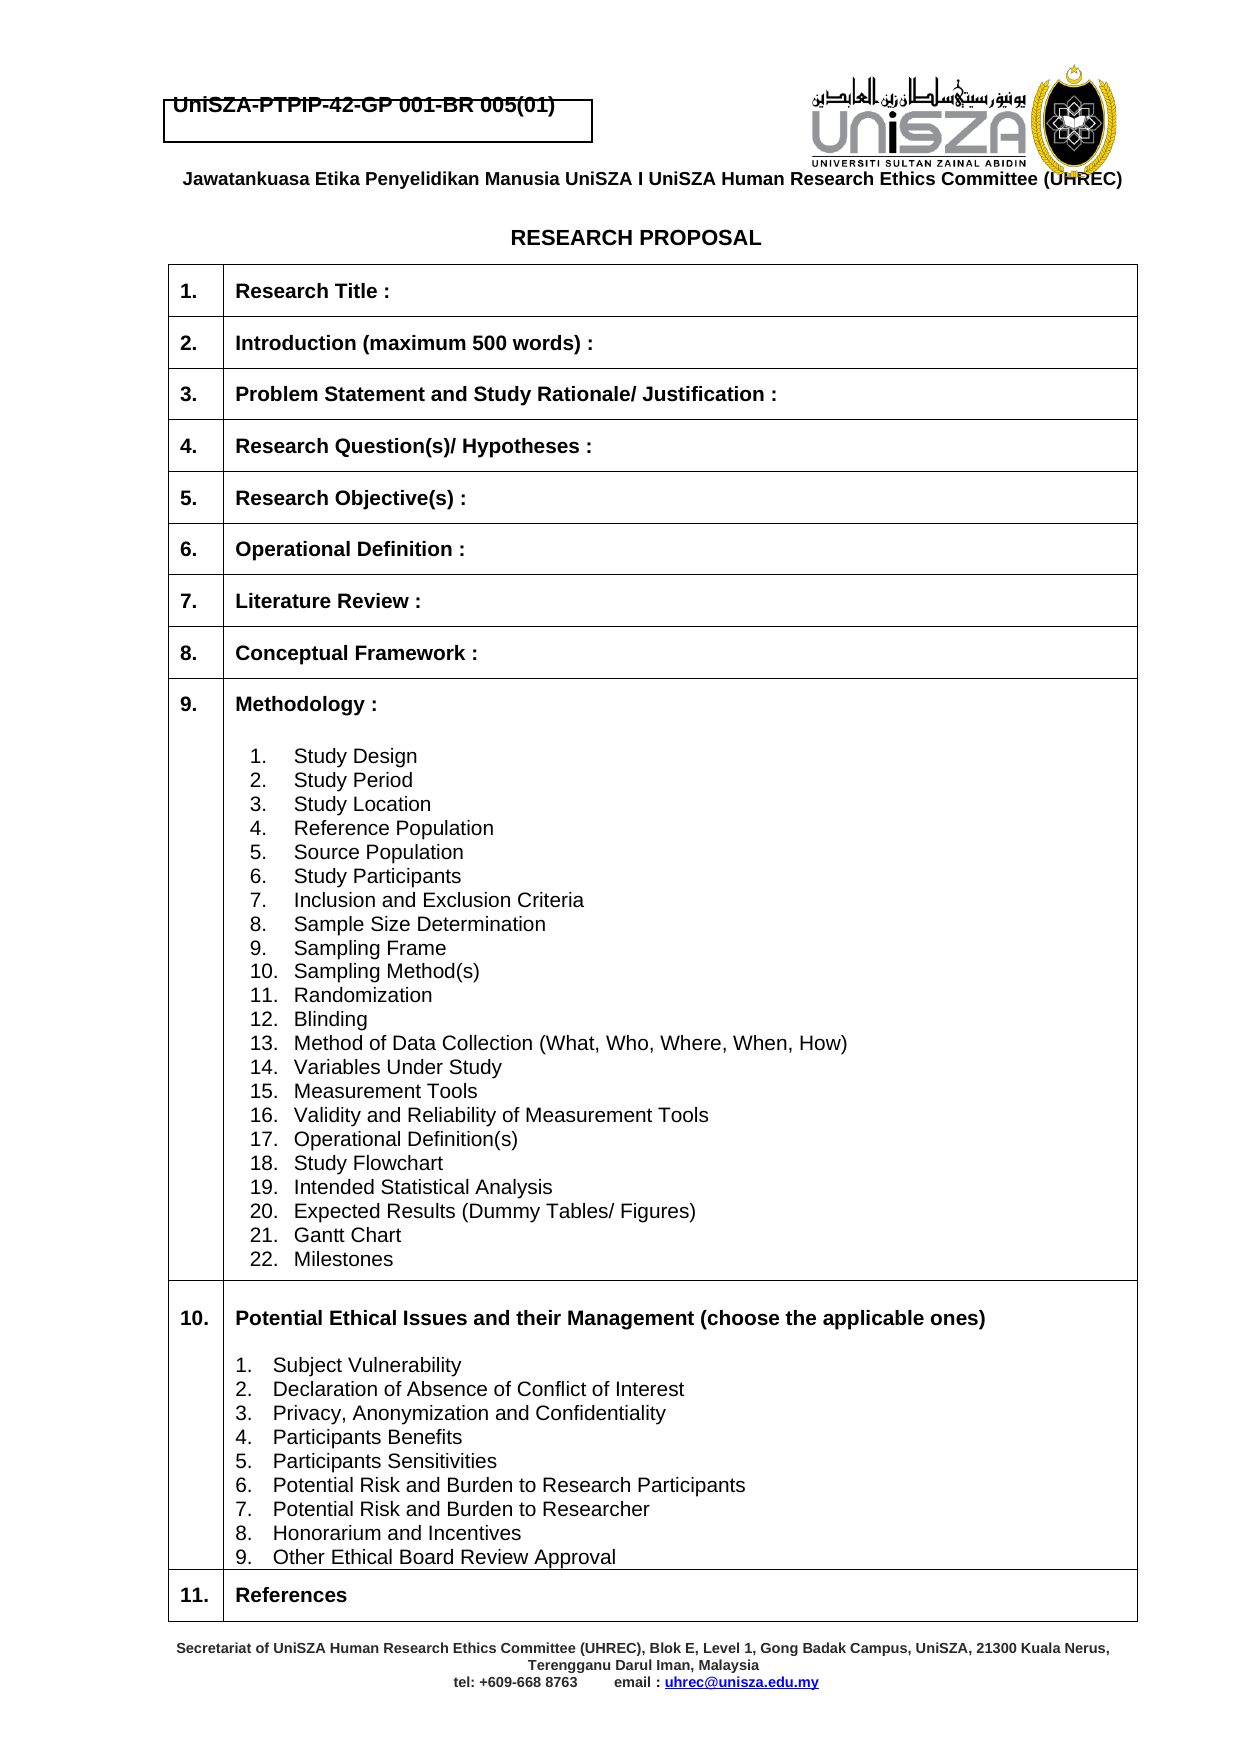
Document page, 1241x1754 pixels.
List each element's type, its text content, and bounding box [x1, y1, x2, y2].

table_cell [169, 575, 223, 626]
table_header Research Title : [224, 265, 1137, 316]
table_cell Introduction (maximum 500 words) : [224, 317, 1137, 368]
table_cell [169, 472, 223, 523]
table_cell Research Objective(s) : [224, 472, 1137, 523]
table_cell [169, 1353, 223, 1569]
table_cell [169, 627, 223, 678]
table_cell [169, 729, 223, 1280]
table_cell [169, 524, 223, 574]
table_cell Operational Definition : [224, 524, 1137, 574]
table_cell Conceptual Framework : [224, 627, 1137, 678]
table_cell Study Design Study Period Study Location Reference Population Source Population Study Participants Inclusion and Exclusion Criteria Sample Size Determination Sampling Frame Sampling Method(s) Randomization Blinding Method of Data Collection (What, Who, Where, When, How) Variables Under Study Measurement Tools Validity and Reliability of Measurement Tools Operational Definition(s) Study Flowchart Intended Statistical Analysis Expected Results (Dummy Tables/ Figures) Gantt Chart Milestones [224, 729, 1137, 1280]
table_cell Subject Vulnerability Declaration of Absence of Conflict of Interest Privacy, Anonymization and Confidentiality Participants Benefits Participants Sensitivities Potential Risk and Burden to Research Participants Potential Risk and Burden to Researcher Honorarium and Incentives Other Ethical Board Review Approval [224, 1353, 1137, 1569]
table_cell Research Question(s)/ Hypotheses : [224, 420, 1137, 471]
table_cell [169, 679, 223, 729]
table_cell Literature Review : [224, 575, 1137, 626]
table_cell Problem Statement and Study Rationale/ Justification : [224, 369, 1137, 419]
table_header [169, 265, 223, 316]
table_cell Potential Ethical Issues and their Management (choose the applicable ones) [224, 1281, 1137, 1353]
text RESEARCH PROPOSAL [150, 225, 1122, 250]
picture [811, 63, 1117, 178]
table_cell [169, 369, 223, 419]
table_cell [169, 1570, 223, 1621]
table_cell [169, 1281, 223, 1353]
table_cell [169, 317, 223, 368]
table_cell References [224, 1570, 1137, 1621]
table_cell Methodology : [224, 679, 1137, 729]
table_cell [169, 420, 223, 471]
